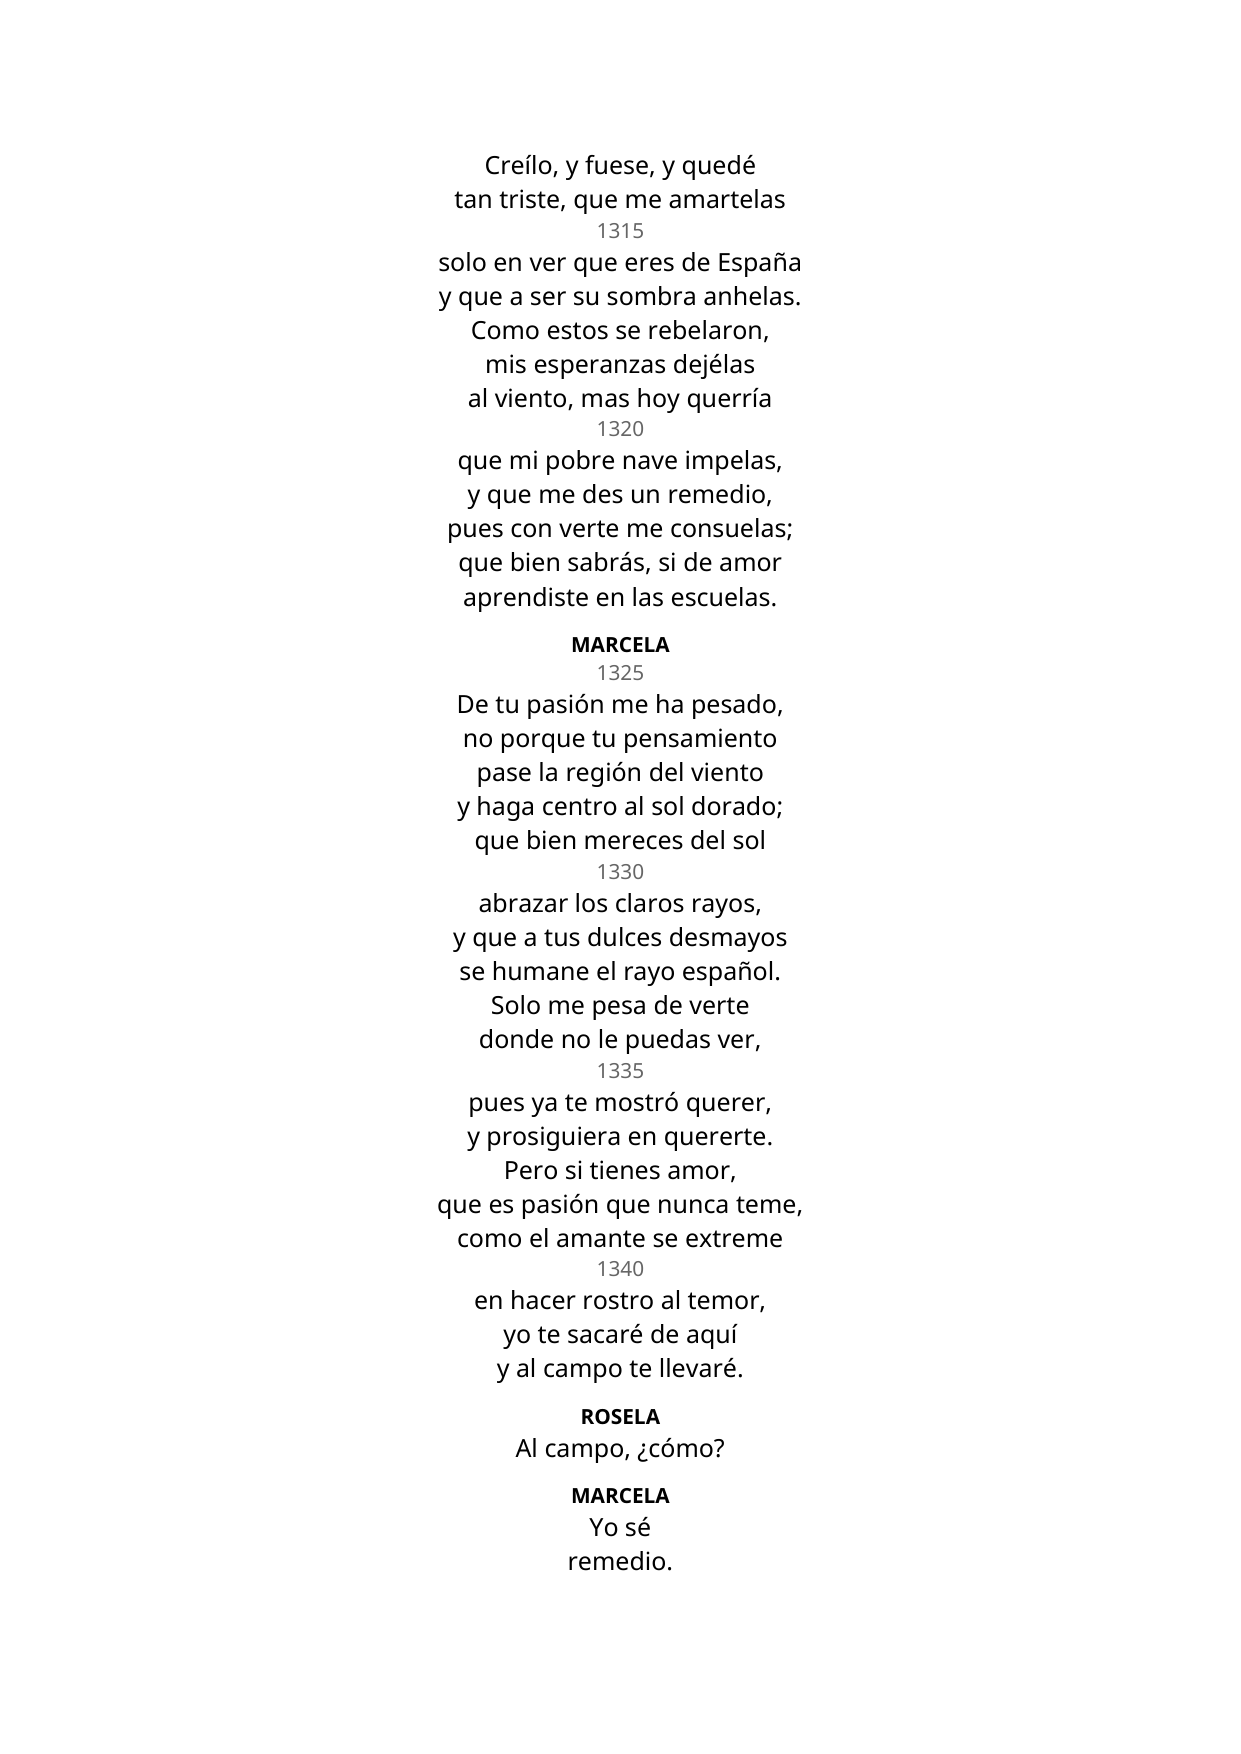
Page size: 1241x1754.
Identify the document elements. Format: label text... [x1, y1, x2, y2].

text solo en ver que eres de España [177, 244, 1063, 278]
text donde no le puedas ver, [177, 1022, 1063, 1056]
text mis esperanzas dejélas [177, 346, 1063, 380]
text pues ya te mostró querer, [177, 1084, 1063, 1118]
text que bien mereces del sol [177, 823, 1063, 857]
text De tu pasión me ha pesado, [177, 687, 1063, 721]
text 1320 [177, 414, 1063, 443]
text y al campo te llevaré. [177, 1351, 1063, 1385]
text pues con verte me consuelas; [177, 511, 1063, 545]
text pase la región del viento [177, 755, 1063, 789]
text Solo me pesa de verte [177, 988, 1063, 1022]
text y haga centro al sol dorado; [177, 789, 1063, 823]
text Al campo, ¿cómo? [177, 1430, 1063, 1464]
text como el amante se extreme [177, 1221, 1063, 1254]
text 1315 [177, 216, 1063, 244]
text que es pasión que nunca teme, [177, 1186, 1063, 1221]
text en hacer rostro al temor, [177, 1283, 1063, 1317]
text y que a tus dulces desmayos [177, 919, 1063, 954]
text remedio. [177, 1543, 1063, 1578]
text Pero si tienes amor, [177, 1152, 1063, 1186]
text y que a ser su sombra anhelas. [177, 278, 1063, 312]
text Yo sé [177, 1509, 1063, 1543]
text no porque tu pensamiento [177, 721, 1063, 755]
text y que me des un remedio, [177, 477, 1063, 511]
text ROSELA [177, 1402, 1063, 1430]
text 1335 [177, 1056, 1063, 1084]
text abrazar los claros rayos, [177, 886, 1063, 919]
text MARCELA [177, 1481, 1063, 1509]
text y prosiguiera en quererte. [177, 1118, 1063, 1152]
text tan triste, que me amartelas [177, 182, 1063, 216]
text Creílo, y fuese, y quedé [177, 148, 1063, 182]
text que bien sabrás, si de amor [177, 545, 1063, 579]
text aprendiste en las escuelas. [177, 579, 1063, 613]
text 1330 [177, 857, 1063, 886]
text al viento, mas hoy querría [177, 380, 1063, 414]
text Como estos se rebelaron, [177, 312, 1063, 346]
text que mi pobre nave impelas, [177, 443, 1063, 477]
text MARCELA [177, 630, 1063, 658]
text se humane el rayo español. [177, 954, 1063, 988]
text 1340 [177, 1254, 1063, 1283]
text yo te sacaré de aquí [177, 1317, 1063, 1351]
text 1325 [177, 658, 1063, 687]
